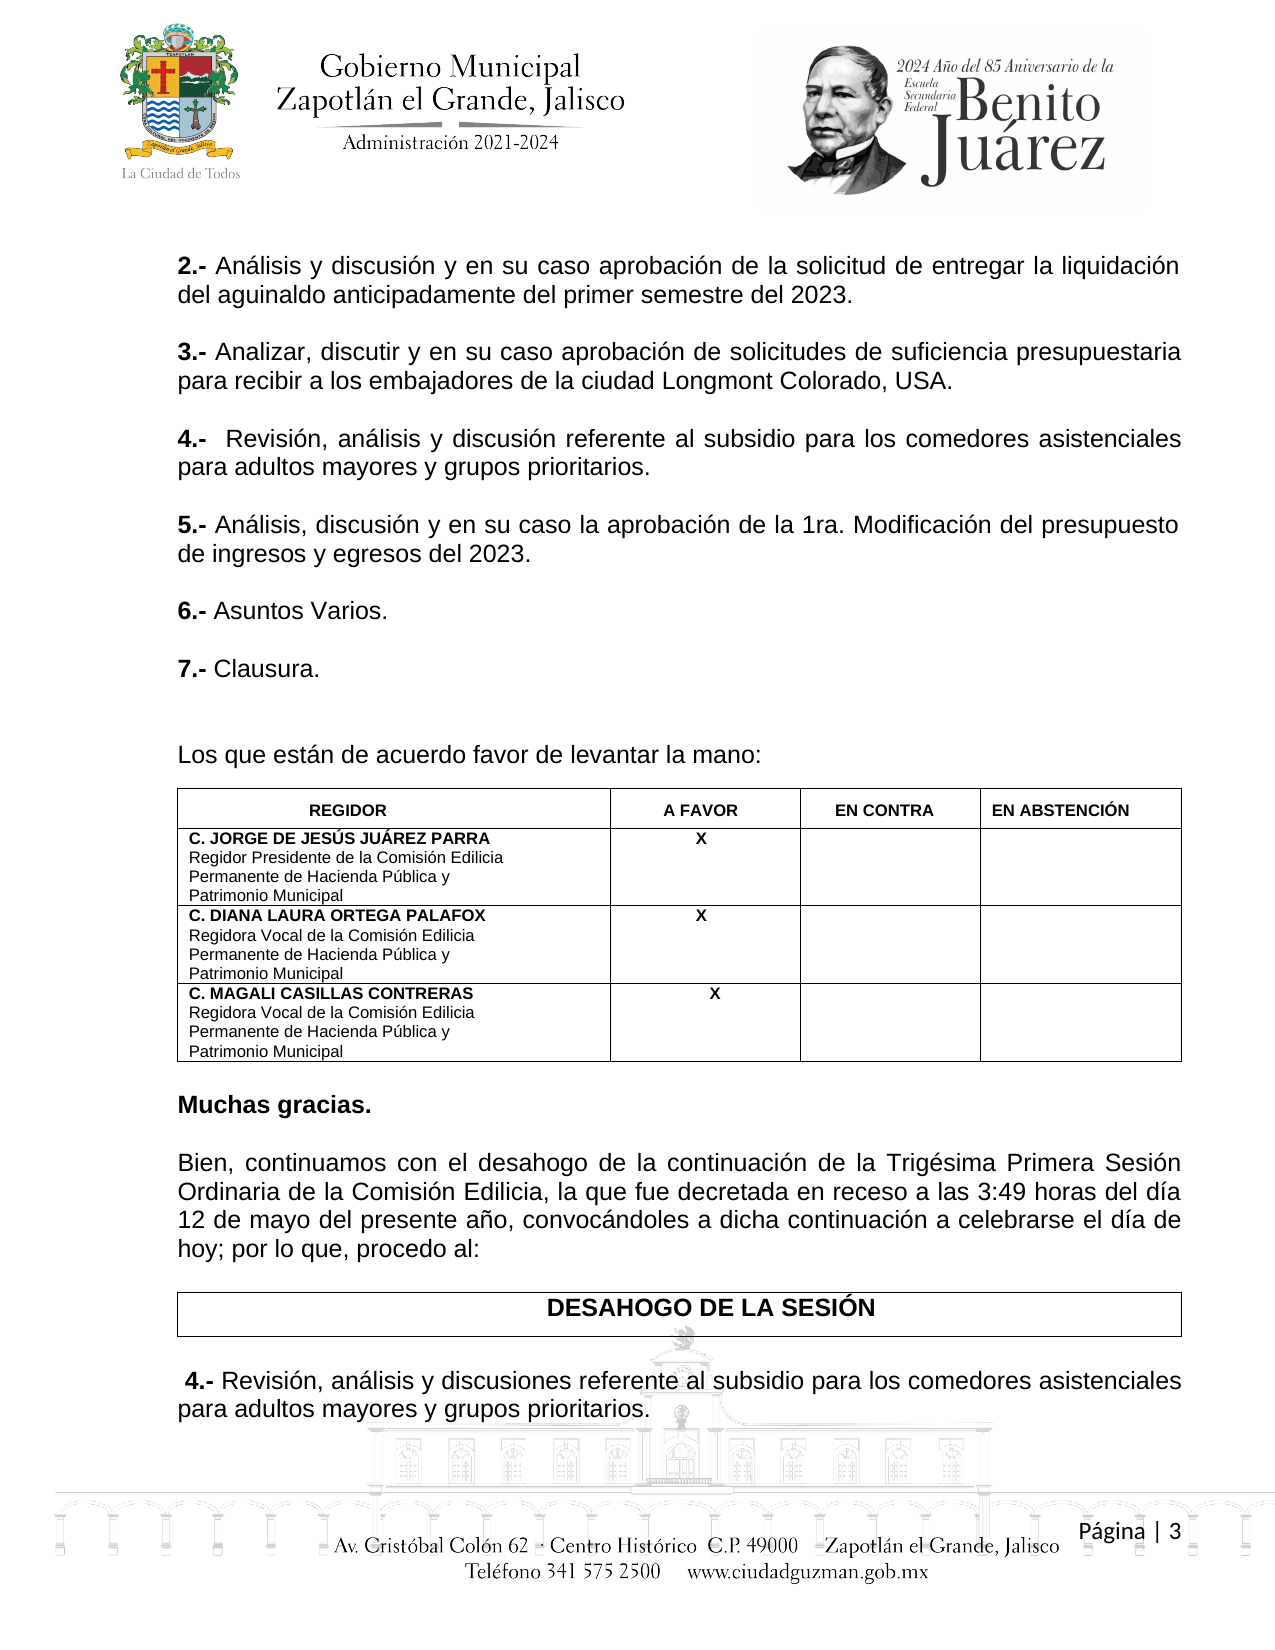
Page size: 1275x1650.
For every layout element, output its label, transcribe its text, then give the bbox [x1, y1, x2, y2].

table_cell [801, 829, 980, 905]
table_cell [801, 984, 980, 1061]
text 6.- Asuntos Varios. [177, 596, 1181, 625]
table_header DESAHOGO DE LA SESIÓN [178, 1293, 1181, 1336]
table_header REGIDOR [178, 789, 610, 827]
text 4.- Revisión, análisis y discusión referente al subsidio para los comedores asistenciales para adultos mayores y grupos prioritarios. [177, 423, 1183, 481]
table_cell [981, 906, 1181, 983]
table_cell [981, 829, 1181, 905]
table_cell C. DIANA LAURA ORTEGA PALAFOX Regidora Vocal de la Comisión Edilicia Permanente de Hacienda Pública y Patrimonio Municipal [178, 906, 610, 983]
table_cell C. MAGALI CASILLAS CONTRERAS Regidora Vocal de la Comisión Edilicia Permanente de Hacienda Pública y Patrimonio Municipal [178, 984, 610, 1061]
table_cell C. JORGE DE JESÚS JUÁREZ PARRA Regidor Presidente de la Comisión Edilicia Permanente de Hacienda Pública y Patrimonio Municipal [178, 829, 610, 905]
table_header EN ABSTENCIÓN [981, 789, 1181, 827]
text 3.- Analizar, discutir y en su caso aprobación de solicitudes de suficiencia presupuestaria para recibir a los embajadores de la ciudad Longmont Colorado, USA. [177, 337, 1183, 395]
table_cell [981, 984, 1181, 1061]
table_header A FAVOR [611, 789, 800, 827]
picture [41, 0, 1275, 1627]
text Muchas gracias. [177, 1090, 1183, 1119]
text Bien, continuamos con el desahogo de la continuación de la Trigésima Primera Sesión Ordinaria de la Comisión Edilicia, la que fue decretada en receso a las 3:49 horas del día 12 de mayo del presente año, convocándoles a dicha continuación a celebrarse el día de hoy; por lo que, procedo al: [177, 1148, 1183, 1263]
table_cell [801, 906, 980, 983]
table_header EN CONTRA [801, 789, 980, 827]
text 4.- Revisión, análisis y discusiones referente al subsidio para los comedores asistenciales para adultos mayores y grupos prioritarios. [177, 1366, 1183, 1423]
table_cell X [611, 906, 800, 983]
table_cell X [611, 829, 800, 905]
table_cell X [611, 984, 800, 1061]
text 7.- Clausura. [177, 653, 1181, 682]
text 2.- Análisis y discusión y en su caso aprobación de la solicitud de entregar la liquidación del aguinaldo anticipadamente del primer semestre del 2023. [177, 251, 1181, 308]
text 5.- Análisis, discusión y en su caso la aprobación de la 1ra. Modificación del presupuesto de ingresos y egresos del 2023. [177, 510, 1181, 567]
text Los que están de acuerdo favor de levantar la mano: [177, 740, 1245, 768]
